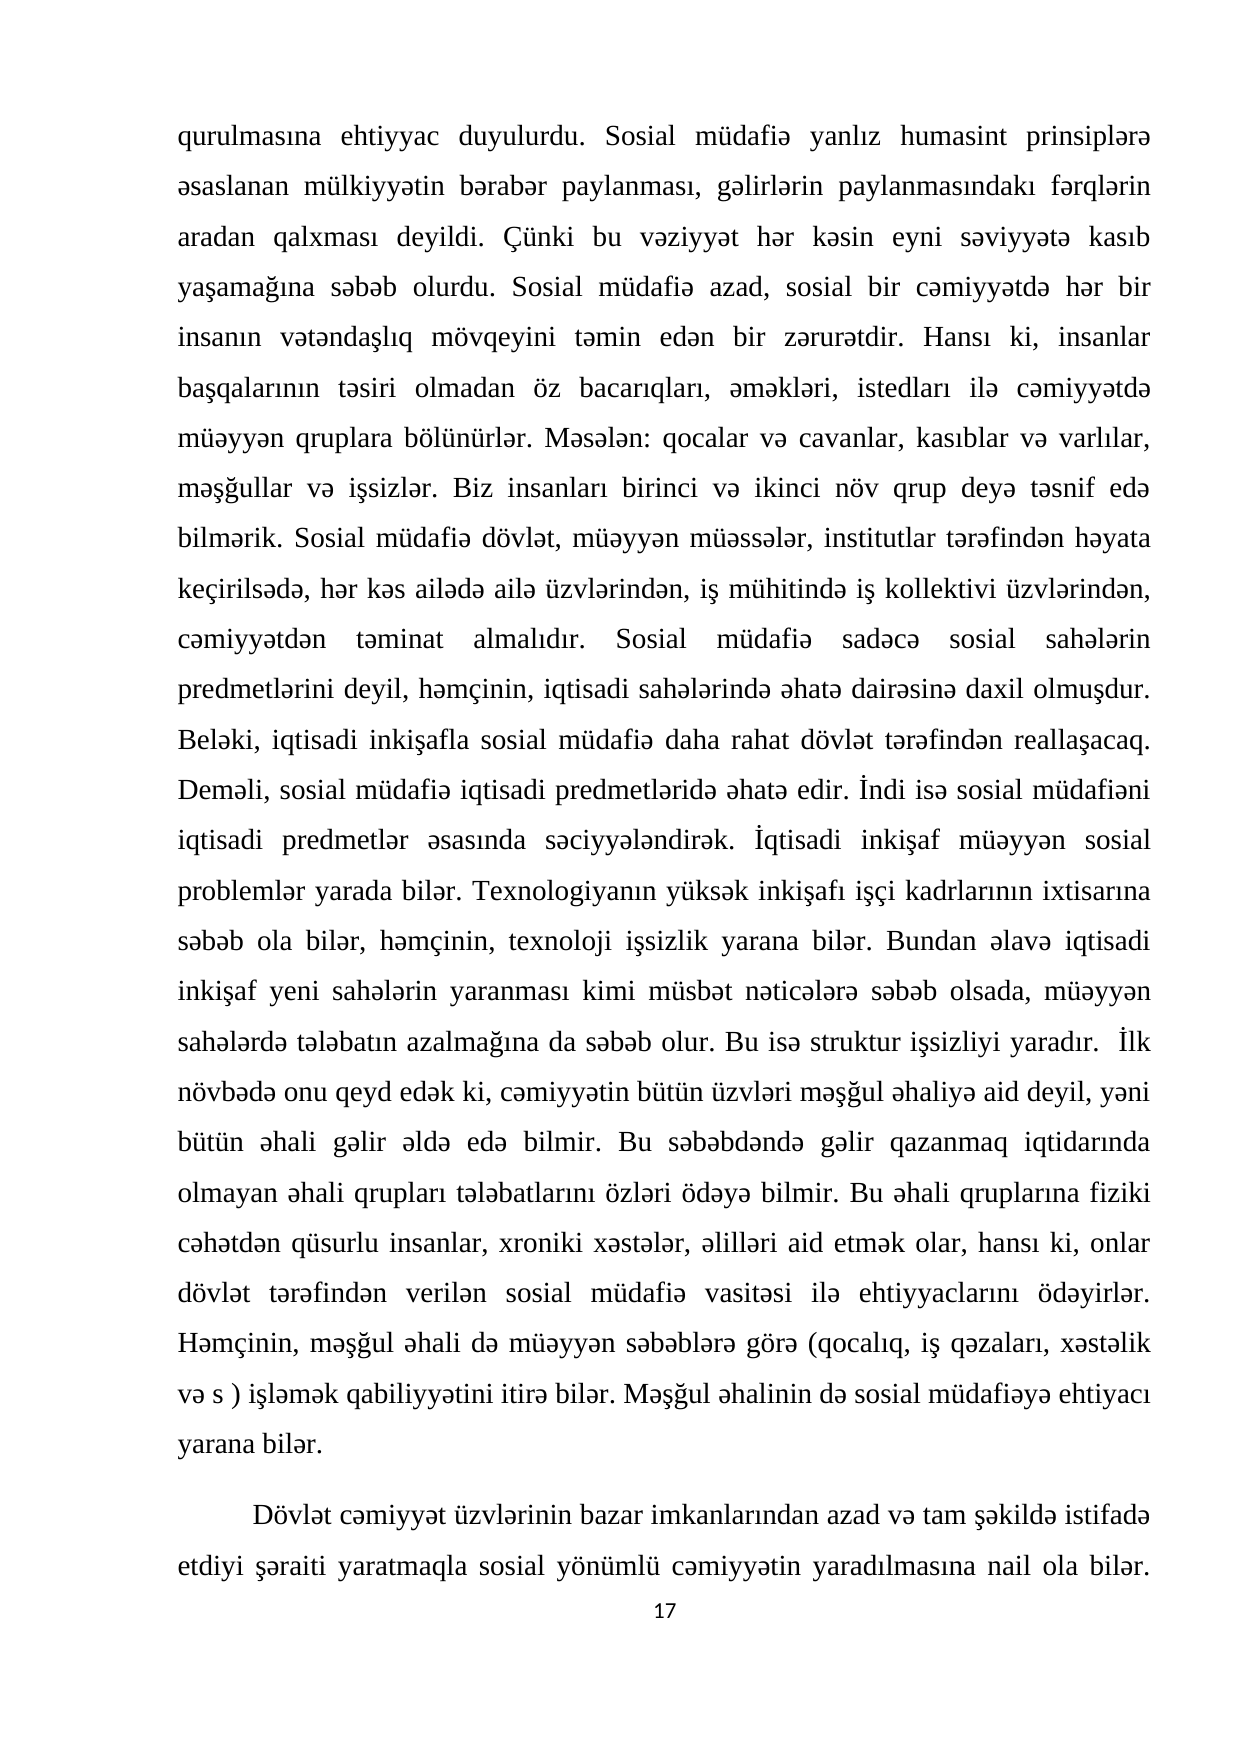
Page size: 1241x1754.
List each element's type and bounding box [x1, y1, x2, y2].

text [177, 1497, 1152, 1581]
text [177, 118, 1152, 1460]
